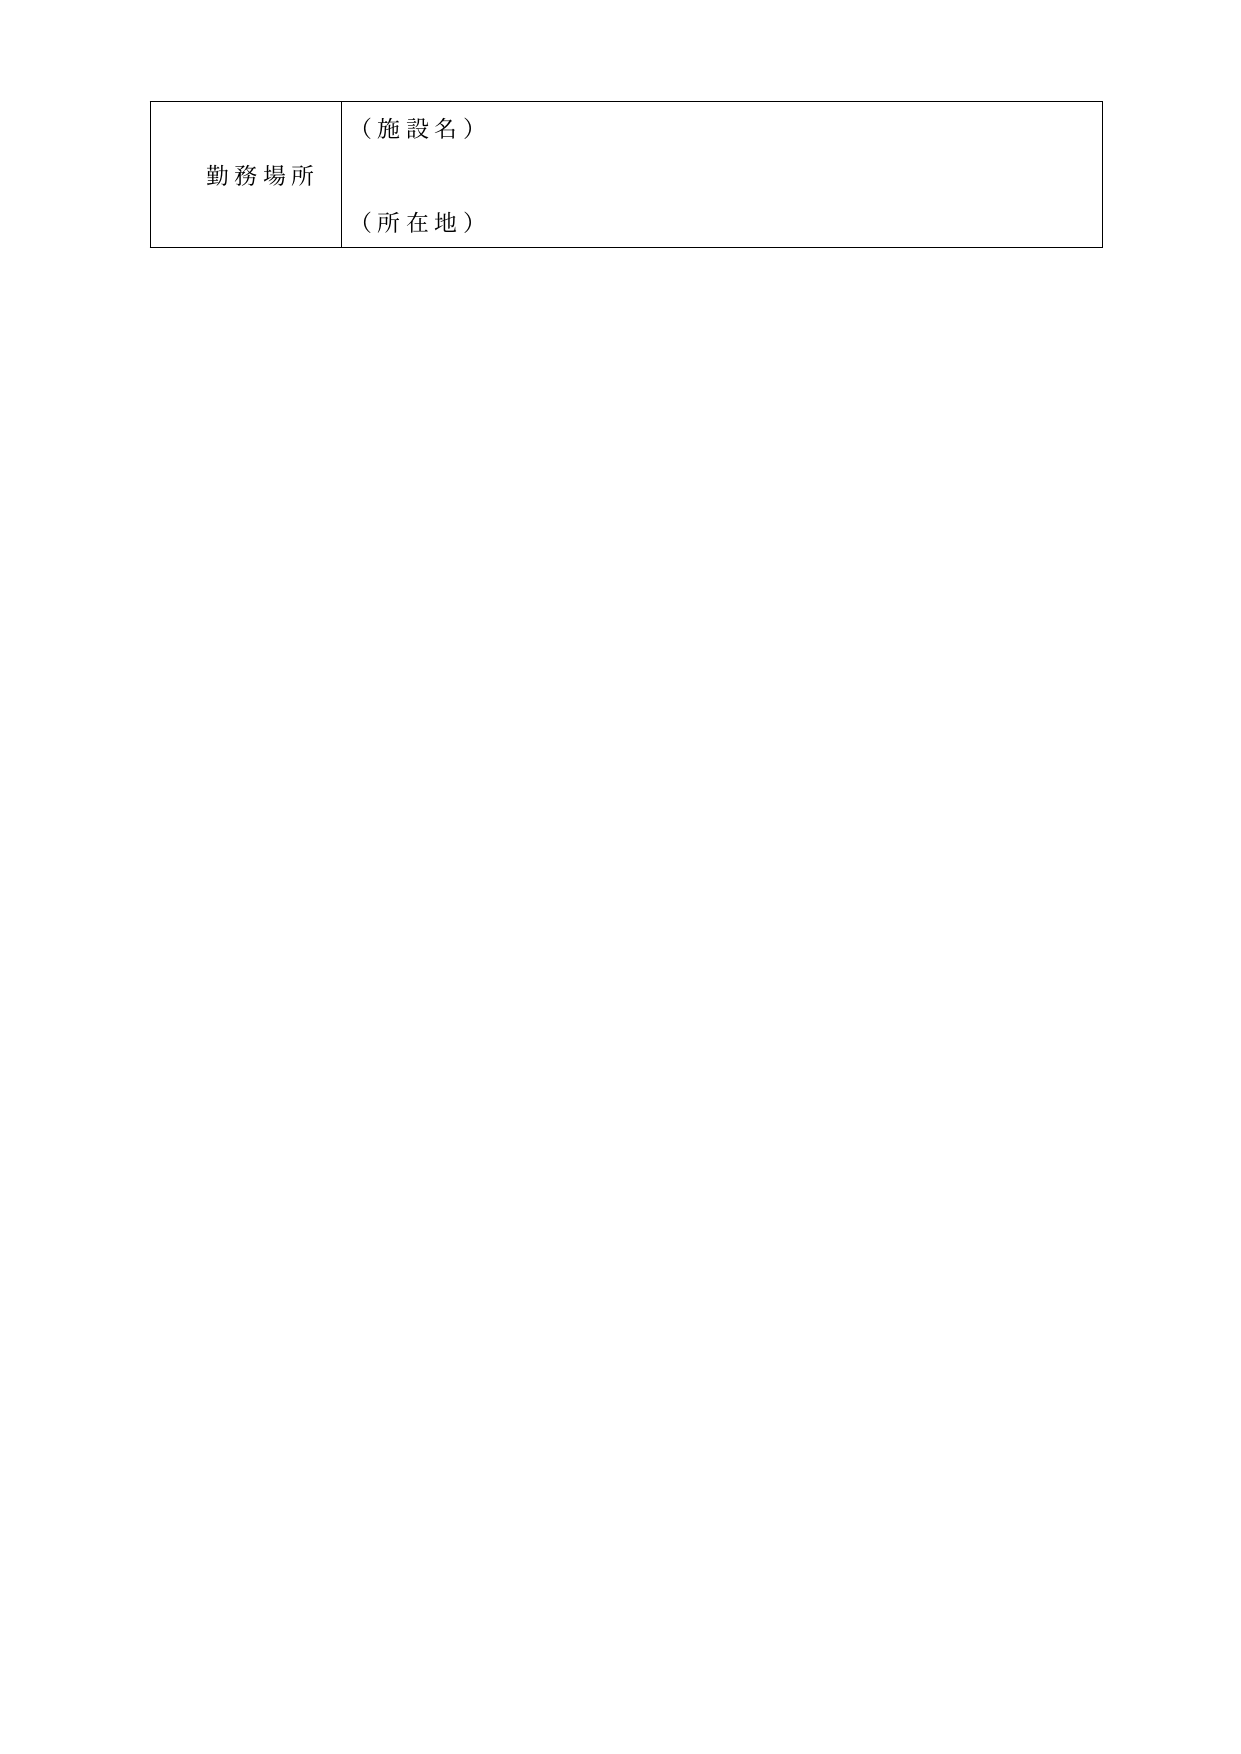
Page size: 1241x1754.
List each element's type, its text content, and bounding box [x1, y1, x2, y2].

table_cell （施設名） （所在地） [342, 102, 1102, 247]
table_cell 勤務場所 [151, 102, 341, 247]
